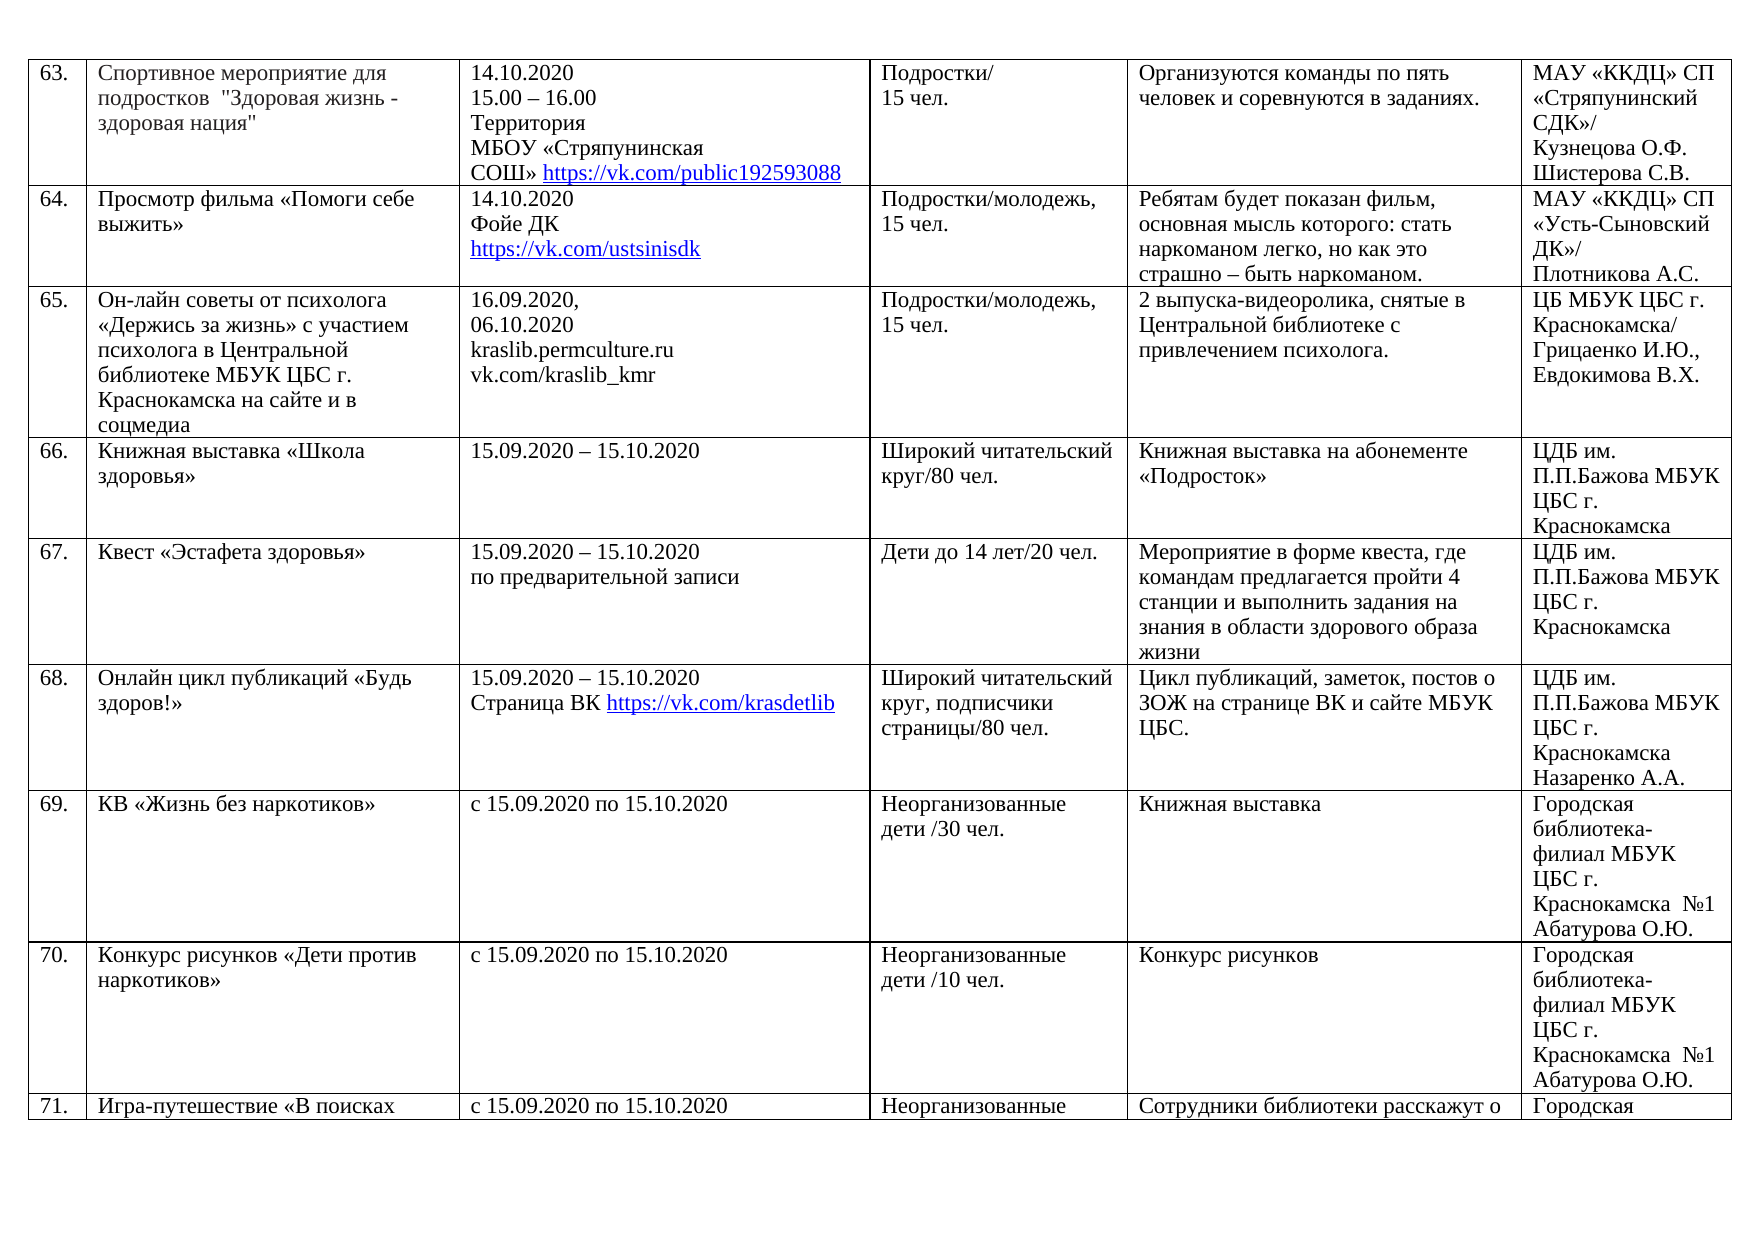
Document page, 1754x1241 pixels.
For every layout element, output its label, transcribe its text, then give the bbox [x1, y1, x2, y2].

table_cell Конкурс рисунков [1128, 943, 1521, 1092]
table_cell ЦБ МБУК ЦБС г. Краснокамска/ Грицаенко И.Ю., Евдокимова В.Х. [1522, 287, 1731, 437]
table_cell ЦДБ им. П.П.Бажова МБУК ЦБС г. Краснокамска Назаренко А.А. [1522, 665, 1731, 790]
table_cell [29, 539, 86, 664]
table_cell [29, 438, 86, 538]
table_cell 15.09.2020 – 15.10.2020 по предварительной записи [460, 539, 869, 664]
table_cell ЦДБ им. П.П.Бажова МБУК ЦБС г. Краснокамска [1522, 438, 1731, 538]
table_cell Ребятам будет показан фильм, основная мысль которого: стать наркоманом легко, но как это страшно – быть наркоманом. [1128, 186, 1521, 286]
table_cell Квест «Эстафета здоровья» [87, 539, 459, 664]
table_cell [29, 186, 86, 286]
table_cell 15.09.2020 – 15.10.2020 Страница ВК https://vk.com/krasdetlib [460, 665, 869, 790]
table_cell Широкий читательский круг, подписчики страницы/80 чел. [871, 665, 1127, 790]
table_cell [460, 1094, 869, 1118]
table_cell с 15.09.2020 по 15.10.2020 [460, 791, 869, 941]
table_cell Книжная выставка «Школа здоровья» [87, 438, 459, 538]
table_cell 16.09.2020, 06.10.2020 kraslib.permculture.ru vk.com/kraslib_kmr [460, 287, 869, 437]
table_cell ЦДБ им. П.П.Бажова МБУК ЦБС г. Краснокамска [1522, 539, 1731, 664]
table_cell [871, 1094, 1127, 1118]
table_cell с 15.09.2020 по 15.10.2020 [460, 943, 869, 1092]
table_cell Широкий читательский круг/80 чел. [871, 438, 1127, 538]
table_cell [29, 791, 86, 941]
table_cell Городская библиотека-филиал МБУК ЦБС г. Краснокамска №1 Абатурова О.Ю. [1522, 791, 1731, 941]
table_cell [29, 60, 86, 185]
table_cell [29, 943, 86, 1092]
table_cell [29, 287, 86, 437]
table_cell Неорганизованные дети /10 чел. [871, 943, 1127, 1092]
table_cell 14.10.2020 15.00 – 16.00 Территория МБОУ «Стряпунинская СОШ» https://vk.com/public192593088 [460, 60, 869, 185]
table_cell Дети до 14 лет/20 чел. [871, 539, 1127, 664]
table_cell Спортивное мероприятие для подростков "Здоровая жизнь - здоровая нация" [87, 60, 459, 185]
table_cell Подростки/молодежь, 15 чел. [871, 287, 1127, 437]
table_cell Организуются команды по пять человек и соревнуются в заданиях. [1128, 60, 1521, 185]
table_cell [29, 665, 86, 790]
table_cell Книжная выставка [1128, 791, 1521, 941]
table_cell МАУ «ККДЦ» СП «Усть-Сыновский ДК»/ Плотникова А.С. [1522, 186, 1731, 286]
table_cell 14.10.2020 Фойе ДК https://vk.com/ustsinisdk [460, 186, 869, 286]
table_cell Подростки/ 15 чел. [871, 60, 1127, 185]
table_cell Он-лайн советы от психолога «Держись за жизнь» с участием психолога в Центральной библиотеке МБУК ЦБС г. Краснокамска на сайте и в соцмедиа [87, 287, 459, 437]
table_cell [87, 1094, 459, 1118]
table_cell Городская библиотека-филиал МБУК ЦБС г. Краснокамска №1 Абатурова О.Ю. [1522, 943, 1731, 1092]
table_cell 15.09.2020 – 15.10.2020 [460, 438, 869, 538]
table_cell 2 выпуска-видеоролика, снятые в Центральной библиотеке с привлечением психолога. [1128, 287, 1521, 437]
table_cell Книжная выставка на абонементе «Подросток» [1128, 438, 1521, 538]
table_cell Мероприятие в форме квеста, где командам предлагается пройти 4 станции и выполнить задания на знания в области здорового образа жизни [1128, 539, 1521, 664]
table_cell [1522, 1094, 1731, 1118]
table_cell Подростки/молодежь, 15 чел. [871, 186, 1127, 286]
table_cell МАУ «ККДЦ» СП «Стряпунинский СДК»/ Кузнецова О.Ф. Шистерова С.В. [1522, 60, 1731, 185]
table_cell Онлайн цикл публикаций «Будь здоров!» [87, 665, 459, 790]
table_cell Неорганизованные дети /30 чел. [871, 791, 1127, 941]
table_cell [29, 1094, 86, 1118]
table_cell Просмотр фильма «Помоги себе выжить» [87, 186, 459, 286]
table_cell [1128, 1094, 1521, 1118]
table_cell Цикл публикаций, заметок, постов о ЗОЖ на странице ВК и сайте МБУК ЦБС. [1128, 665, 1521, 790]
table_cell Конкурс рисунков «Дети против наркотиков» [87, 943, 459, 1092]
table_cell КВ «Жизнь без наркотиков» [87, 791, 459, 941]
